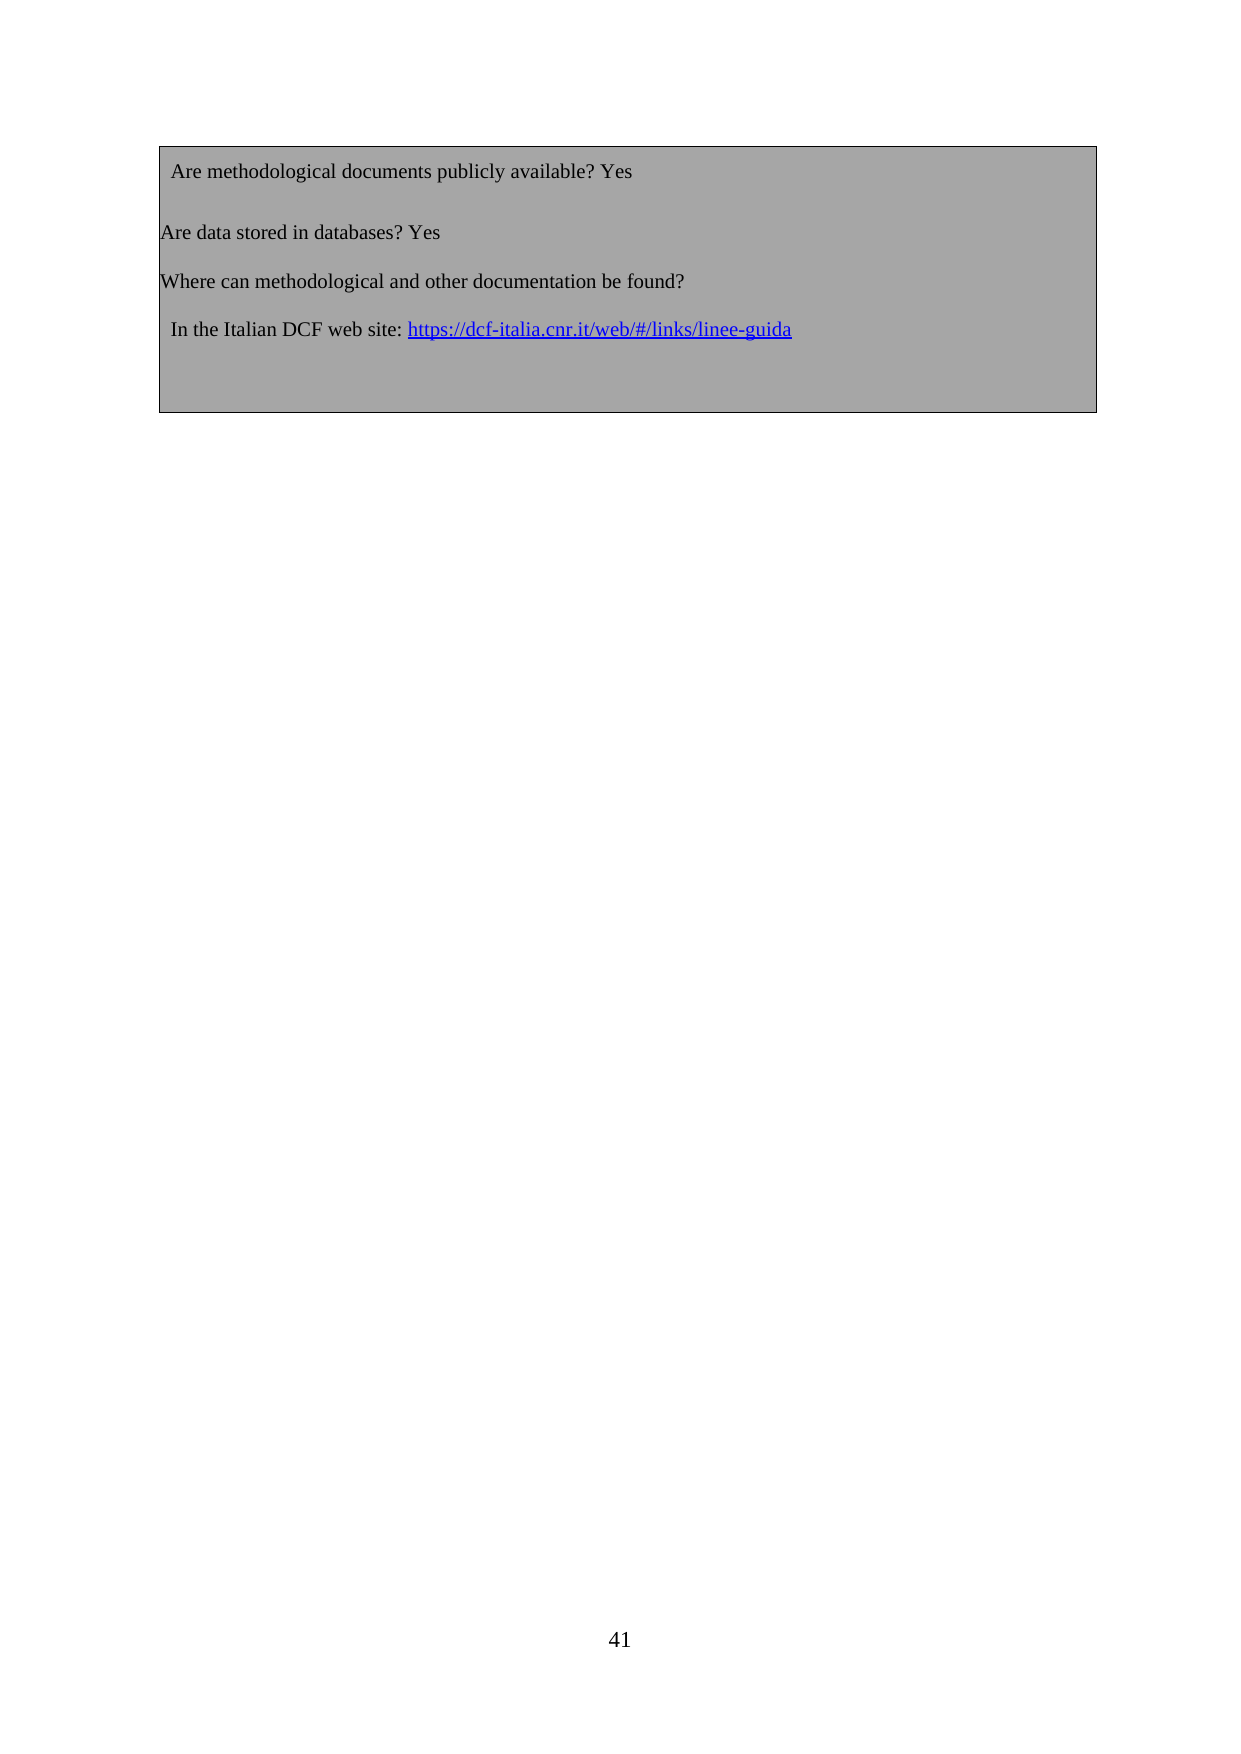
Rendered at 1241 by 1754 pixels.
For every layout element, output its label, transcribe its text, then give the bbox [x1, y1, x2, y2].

table_header Are methodological documents publicly available? Yes Are data stored in databases? Yes Where can methodological and other documentation be found? In the Italian DCF web site: https://dcf-italia.cnr.it/web/#/links/linee-guida (max 1000 words) [160, 147, 1096, 412]
